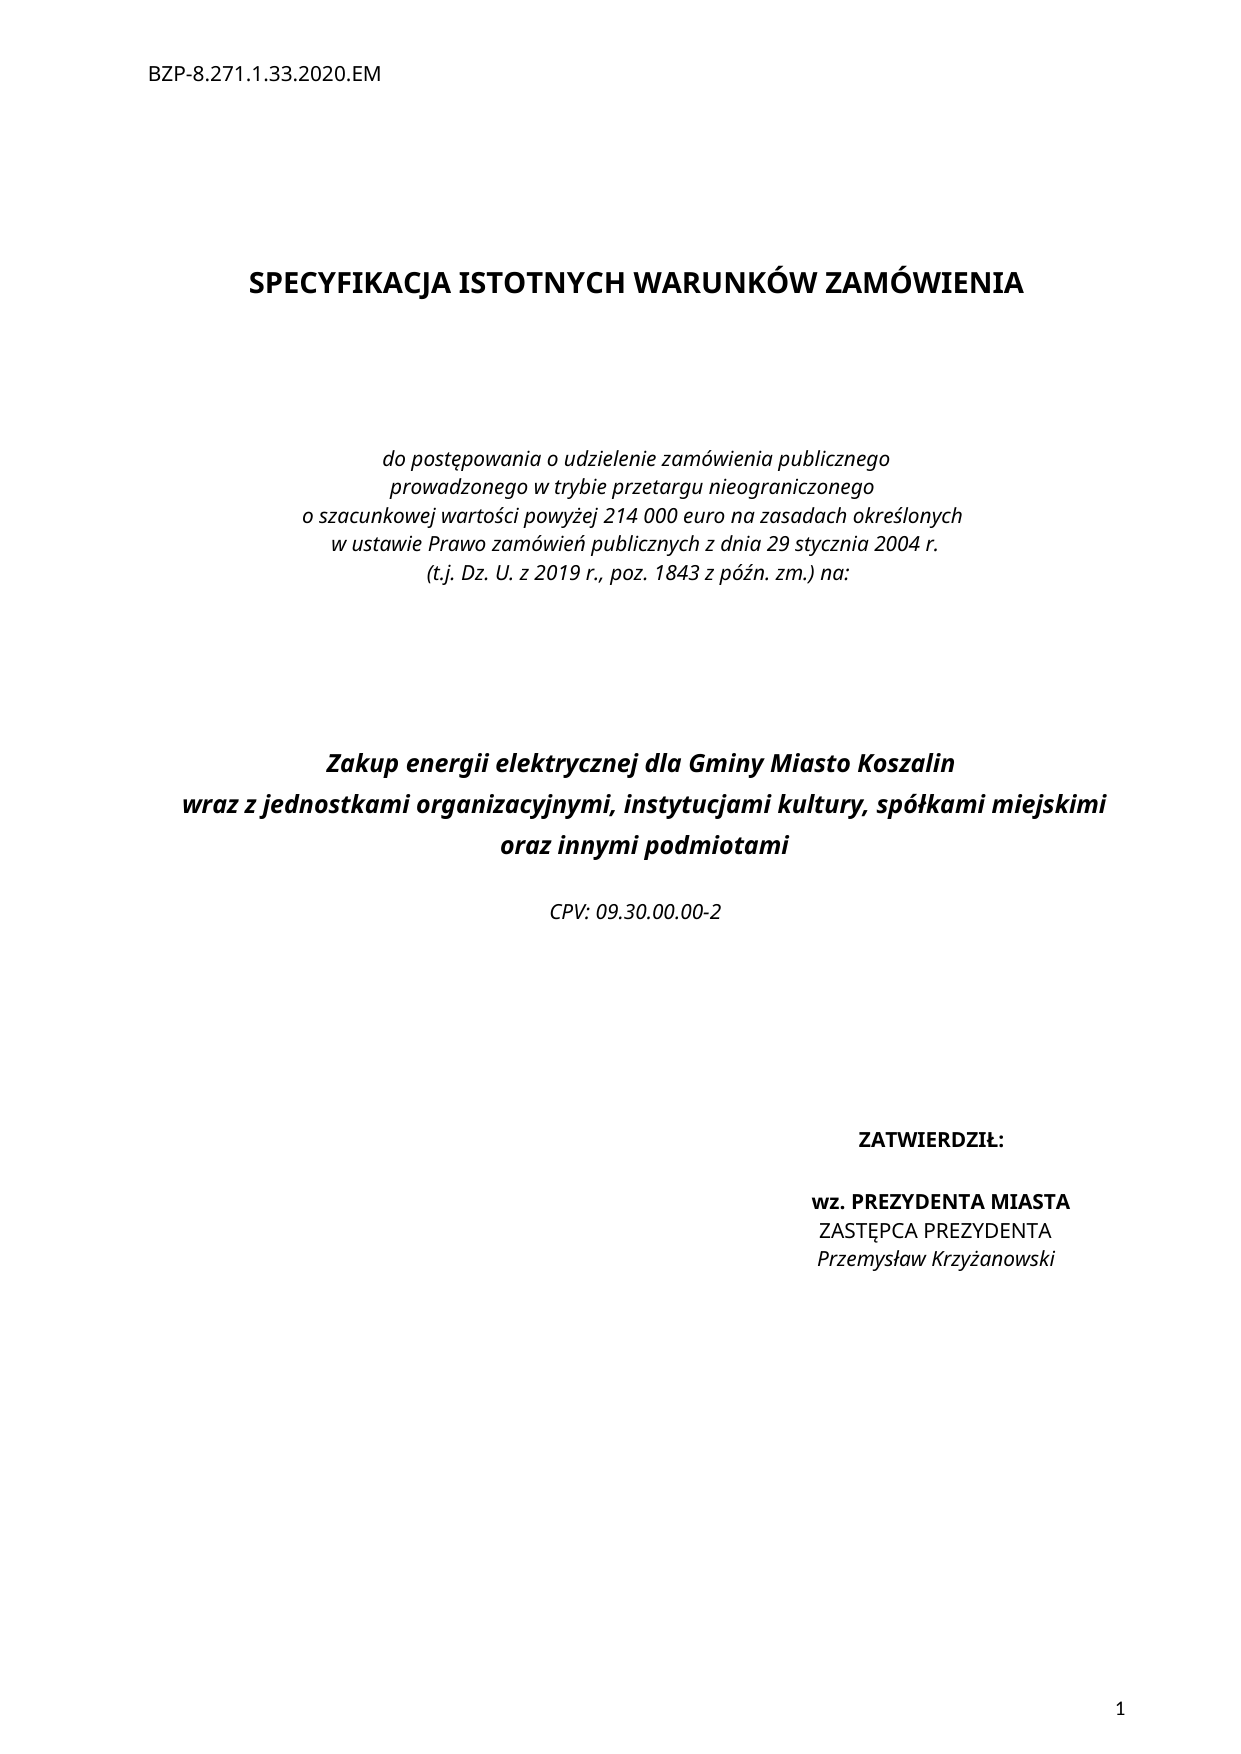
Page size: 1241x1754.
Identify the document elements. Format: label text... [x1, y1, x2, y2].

text Przemysław Krzyżanowski [148, 1244, 1125, 1273]
text CPV: 09.30.00.00-2 [148, 897, 1125, 926]
title SPECYFIKACJA ISTOTNYCH WARUNKÓW ZAMÓWIENIA [148, 262, 1125, 302]
text prowadzonego w trybie przetargu nieograniczonego o szacunkowej wartości powyżej 214 000 euro na zasadach określonych w ustawie Prawo zamówień publicznych z dnia 29 stycznia 2004 r. [148, 472, 1125, 558]
text Zakup energii elektrycznej dla Gminy Miasto Koszalin wraz z jednostkami organizacyjnymi, instytucjami kultury, spółkami miejskimi oraz innymi podmiotami [166, 746, 1125, 862]
text do postępowania o udzielenie zamówienia publicznego [148, 444, 1125, 472]
text wz. PREZYDENTA MIASTA [148, 1187, 1125, 1216]
text (t.j. Dz. U. z 2019 r., poz. 1843 z późn. zm.) na: [148, 558, 1125, 586]
text ZATWIERDZIŁ: [738, 1125, 1125, 1154]
text ZASTĘPCA PREZYDENTA [148, 1216, 1125, 1244]
